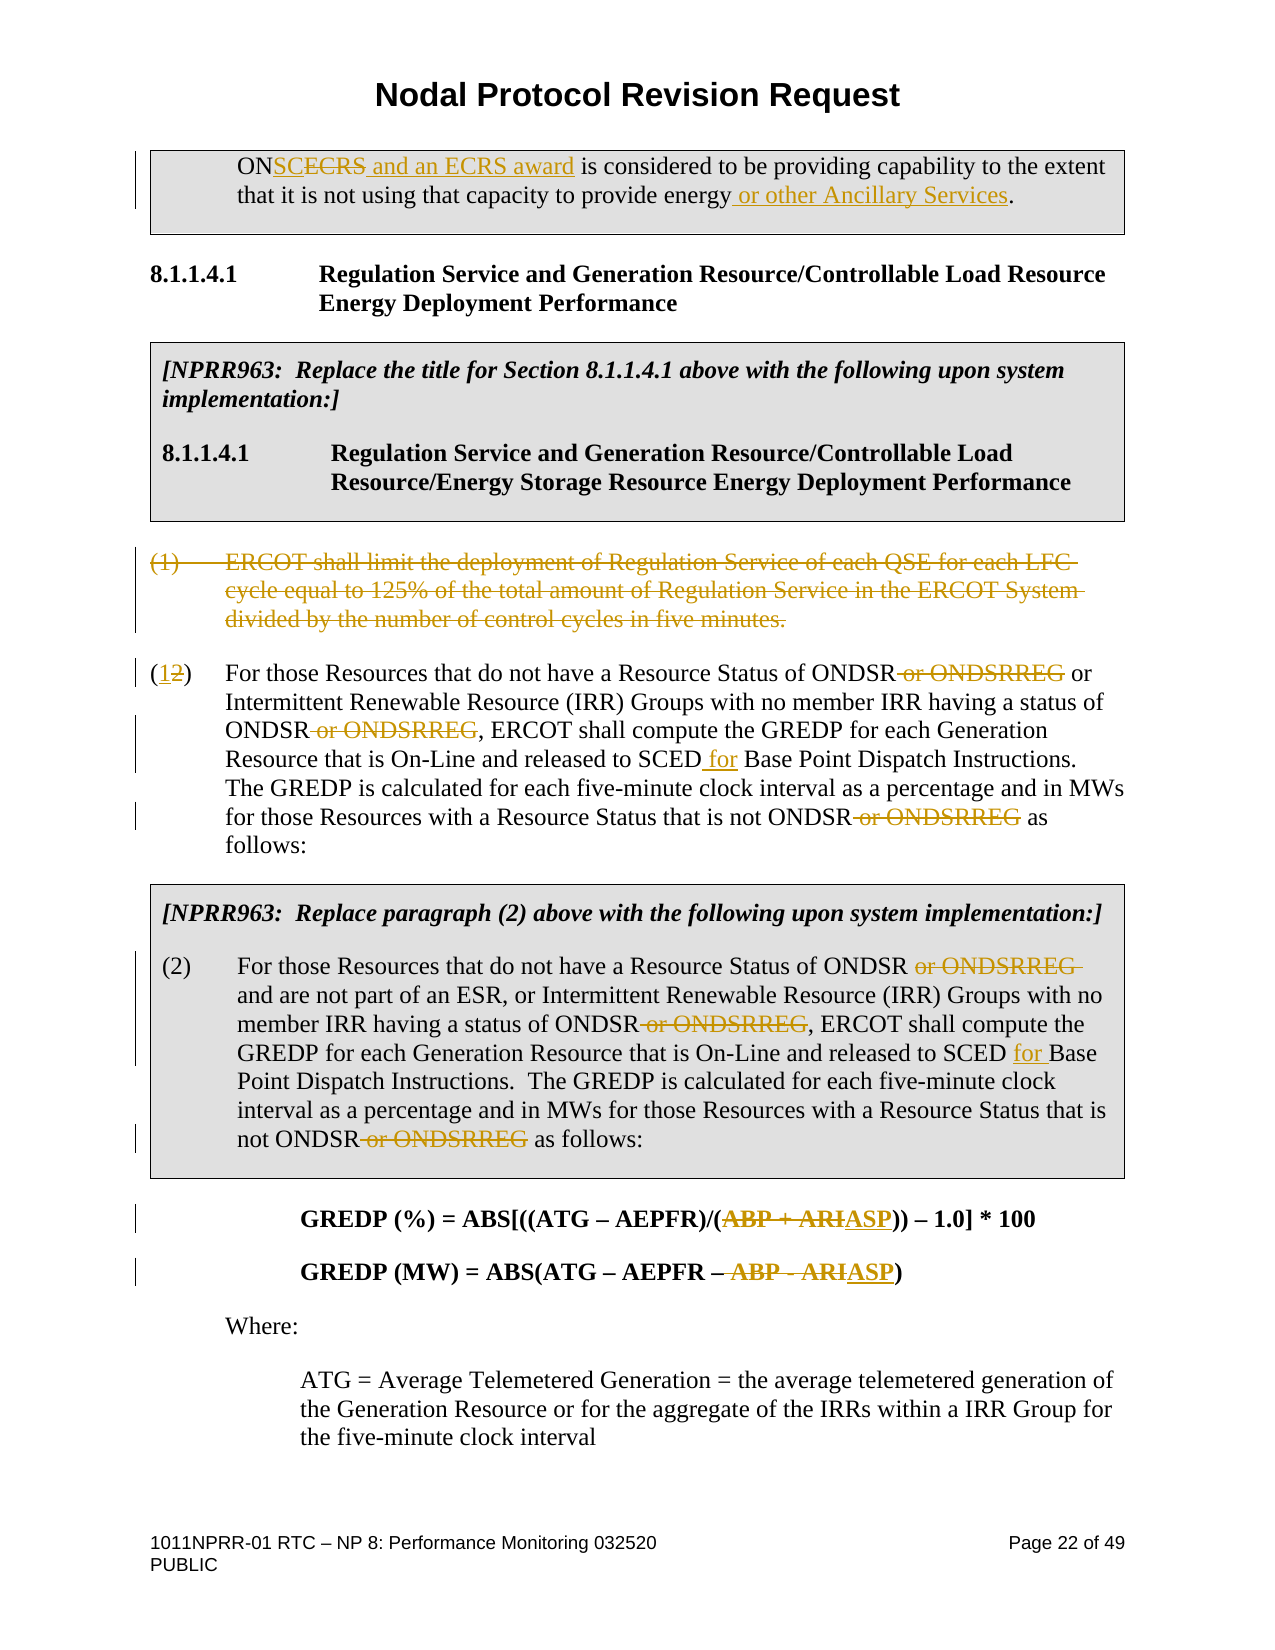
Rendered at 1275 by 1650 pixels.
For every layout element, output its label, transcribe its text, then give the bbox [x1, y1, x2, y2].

table_header [NPRR963: Replace the title for Section 8.1.1.4.1 above with the following upon system implementation:] 8.1.1.4.1 Regulation Service and Generation Resource/Controllable Load Resource/Energy Storage Resource Energy Deployment Performance [151, 343, 1124, 521]
text ATG = Average Telemetered Generation = the average telemetered generation of the Generation Resource or for the aggregate of the IRRs within a IRR Group for the five-minute clock interval [300, 1365, 1125, 1451]
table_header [151, 151, 1124, 233]
text GREDP (%) = ABS[((ATG – AEPFR)/()) – 1.0] * 100 [300, 1204, 1125, 1232]
text () For those Resources that do not have a Resource Status of ONDSR or Intermittent Renewable Resource (IRR) Groups with no member IRR having a status of ONDSR, ERCOT shall compute the GREDP for each Generation Resource that is On-Line and released to SCED Base Point Dispatch Instructions. The GREDP is calculated for each five-minute clock interval as a percentage and in MWs for those Resources with a Resource Status that is not ONDSR as follows: [150, 658, 1125, 859]
text GREDP (MW) = ABS(ATG – AEPFR –) [300, 1257, 1125, 1286]
text Where: [225, 1311, 1125, 1340]
text 8.1.1.4.1 Regulation Service and Generation Resource/Controllable Load Resource Energy Deployment Performance [150, 259, 1125, 317]
table_header [NPRR963: Replace paragraph (2) above with the following upon system implementation:] (2) For those Resources that do not have a Resource Status of ONDSR and are not part of an ESR, or Intermittent Renewable Resource (IRR) Groups with no member IRR having a status of ONDSR, ERCOT shall compute the GREDP for each Generation Resource that is On-Line and released to SCED Base Point Dispatch Instructions. The GREDP is calculated for each five-minute clock interval as a percentage and in MWs for those Resources with a Resource Status that is not ONDSR as follows: [151, 885, 1124, 1178]
